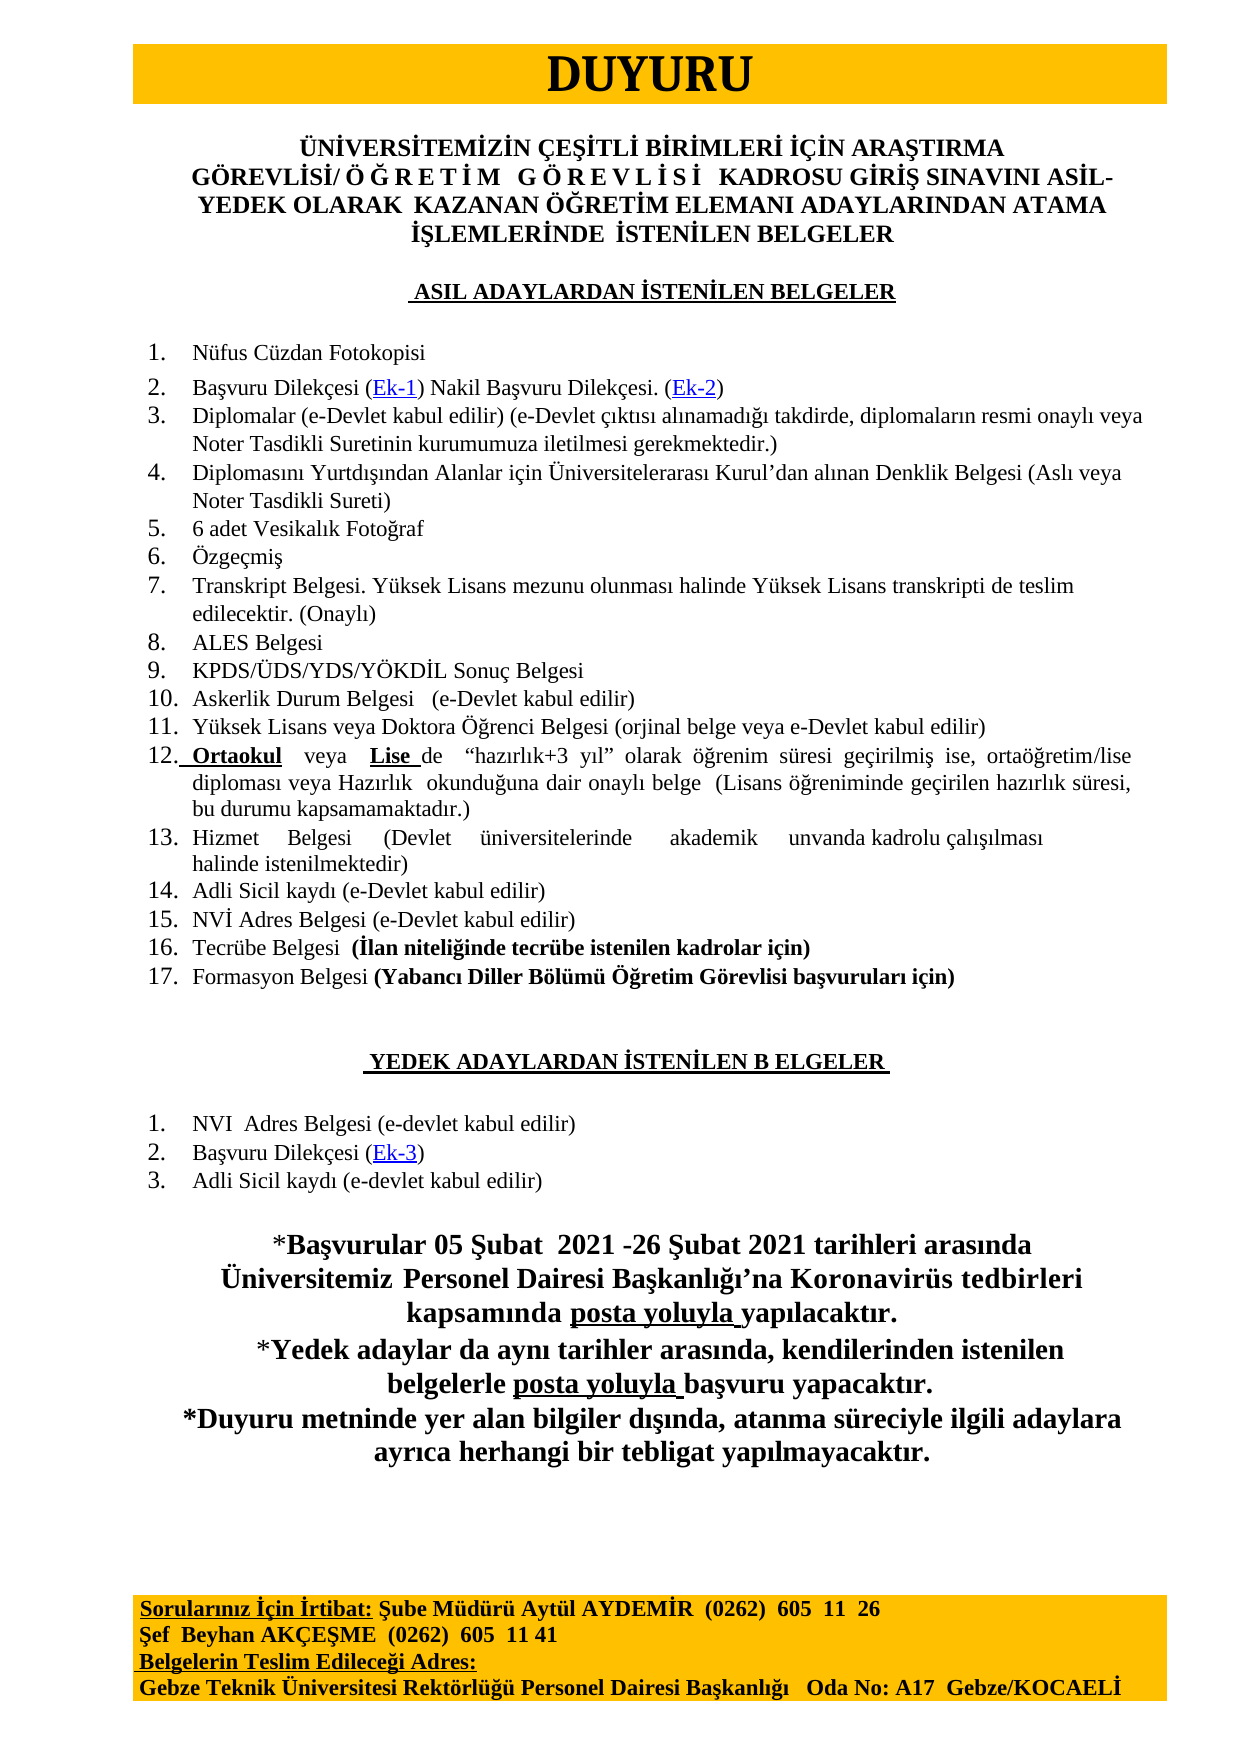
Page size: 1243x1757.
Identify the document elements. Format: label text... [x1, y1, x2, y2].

list Başvuru Dilekçesi (Ek-1) Nakil Başvuru Dilekçesi. (Ek-2) [147, 372, 1167, 401]
text Belgelerin Teslim Edileceği Adres: [133, 1648, 1167, 1674]
subtitle ASIL ADAYLARDAN İSTENİLEN BELGELER [137, 278, 1167, 304]
text *Yedek adaylar da aynı tarihler arasında, kendilerinden istenilen belgelerle posta yoluyla başvuru yapacaktır. [195, 1332, 1125, 1400]
list Tecrübe Belgesi (İlan niteliğinde tecrübe istenilen kadrolar için) [147, 933, 1167, 962]
text Sorularınız İçin İrtibat: Şube Müdürü Aytül AYDEMİR (0262) 605 11 26 [133, 1595, 1167, 1622]
list ALES Belgesi [147, 628, 1167, 656]
list Özgeçmiş [147, 542, 1167, 570]
list Adli Sicil kaydı (e-devlet kabul edilir) [147, 1165, 1167, 1194]
text *Duyuru metninde yer alan bilgiler dışında, atanma süreciyle ilgili adaylara ayrıca herhangi bir tebligat yapılmayacaktır. [150, 1401, 1154, 1468]
list Diplomasını Yurtdışından Alanlar için Üniversitelerarası Kurul’dan alınan Denklik Belgesi (Aslı veya Noter Tasdikli Sureti) [147, 458, 1167, 514]
list Adli Sicil kaydı (e-Devlet kabul edilir) [147, 876, 1167, 904]
subtitle YEDEK ADAYLARDAN İSTENİLEN B ELGELER [363, 1048, 1167, 1074]
list NVI Adres Belgesi (e-devlet kabul edilir) [147, 1108, 1167, 1137]
list Formasyon Belgesi (Yabancı Diller Bölümü Öğretim Görevlisi başvuruları için) [147, 962, 1167, 990]
text Gebze Teknik Üniversitesi Rektörlüğü Personel Dairesi Başkanlığı Oda No: A17 Gebze/KOCAELİ [133, 1674, 1167, 1701]
text ÜNİVERSİTEMİZİN ÇEŞİTLİ BİRİMLERİ İÇİN ARAŞTIRMA GÖREVLİSİ/ÖĞRETİM GÖREVLİSİ KADROSU GİRİŞ SINAVINI ASİL-YEDEK OLARAK KAZANAN ÖĞRETİM ELEMANI ADAYLARINDAN ATAMA İŞLEMLERİNDE İSTENİLEN BELGELER [172, 133, 1132, 248]
list NVİ Adres Belgesi (e-Devlet kabul edilir) [147, 904, 1167, 933]
list Nüfus Cüzdan Fotokopisi [147, 337, 1167, 366]
text Şef Beyhan AKÇEŞME (0262) 605 11 41 [133, 1622, 1167, 1648]
list Transkript Belgesi. Yüksek Lisans mezunu olunması halinde Yüksek Lisans transkripti de teslim edilecektir. (Onaylı) [147, 570, 1143, 627]
list Diplomalar (e-Devlet kabul edilir) (e-Devlet çıktısı alınamadığı takdirde, diplomaların resmi onaylı veya Noter Tasdikli Suretinin kurumumuza iletilmesi gerekmektedir.) [147, 401, 1167, 458]
list 6 adet Vesikalık Fotoğraf [147, 514, 1167, 542]
list Ortaokul veya Lise de “hazırlık+3 yıl” olarak öğrenim süresi geçirilmiş ise, ortaöğretim/lise diploması veya Hazırlık okunduğuna dair onaylı belge (Lisans öğreniminde geçirilen hazırlık süresi, bu durumu kapsamamaktadır.) [147, 743, 1132, 822]
list Yüksek Lisans veya Doktora Öğrenci Belgesi (orjinal belge veya e-Devlet kabul edilir) [147, 712, 1167, 741]
list Askerlik Durum Belgesi (e-Devlet kabul edilir) [147, 684, 1167, 712]
list Başvuru Dilekçesi (Ek-3) [147, 1137, 1167, 1165]
text DUYURU [133, 44, 1167, 104]
list KPDS/ÜDS/YDS/YÖKDİL Sonuç Belgesi [147, 656, 1167, 684]
subtitle *Başvurular 05 Şubat 2021 -26 Şubat 2021 tarihleri arasında Üniversitemiz Personel Dairesi Başkanlığı’na Koronavirüs tedbirleri kapsamında posta yoluyla yapılacaktır. [195, 1227, 1108, 1329]
list Hizmet Belgesi (Devlet üniversitelerinde akademik unvanda kadrolu çalışılması halinde istenilmektedir) [147, 824, 1107, 876]
